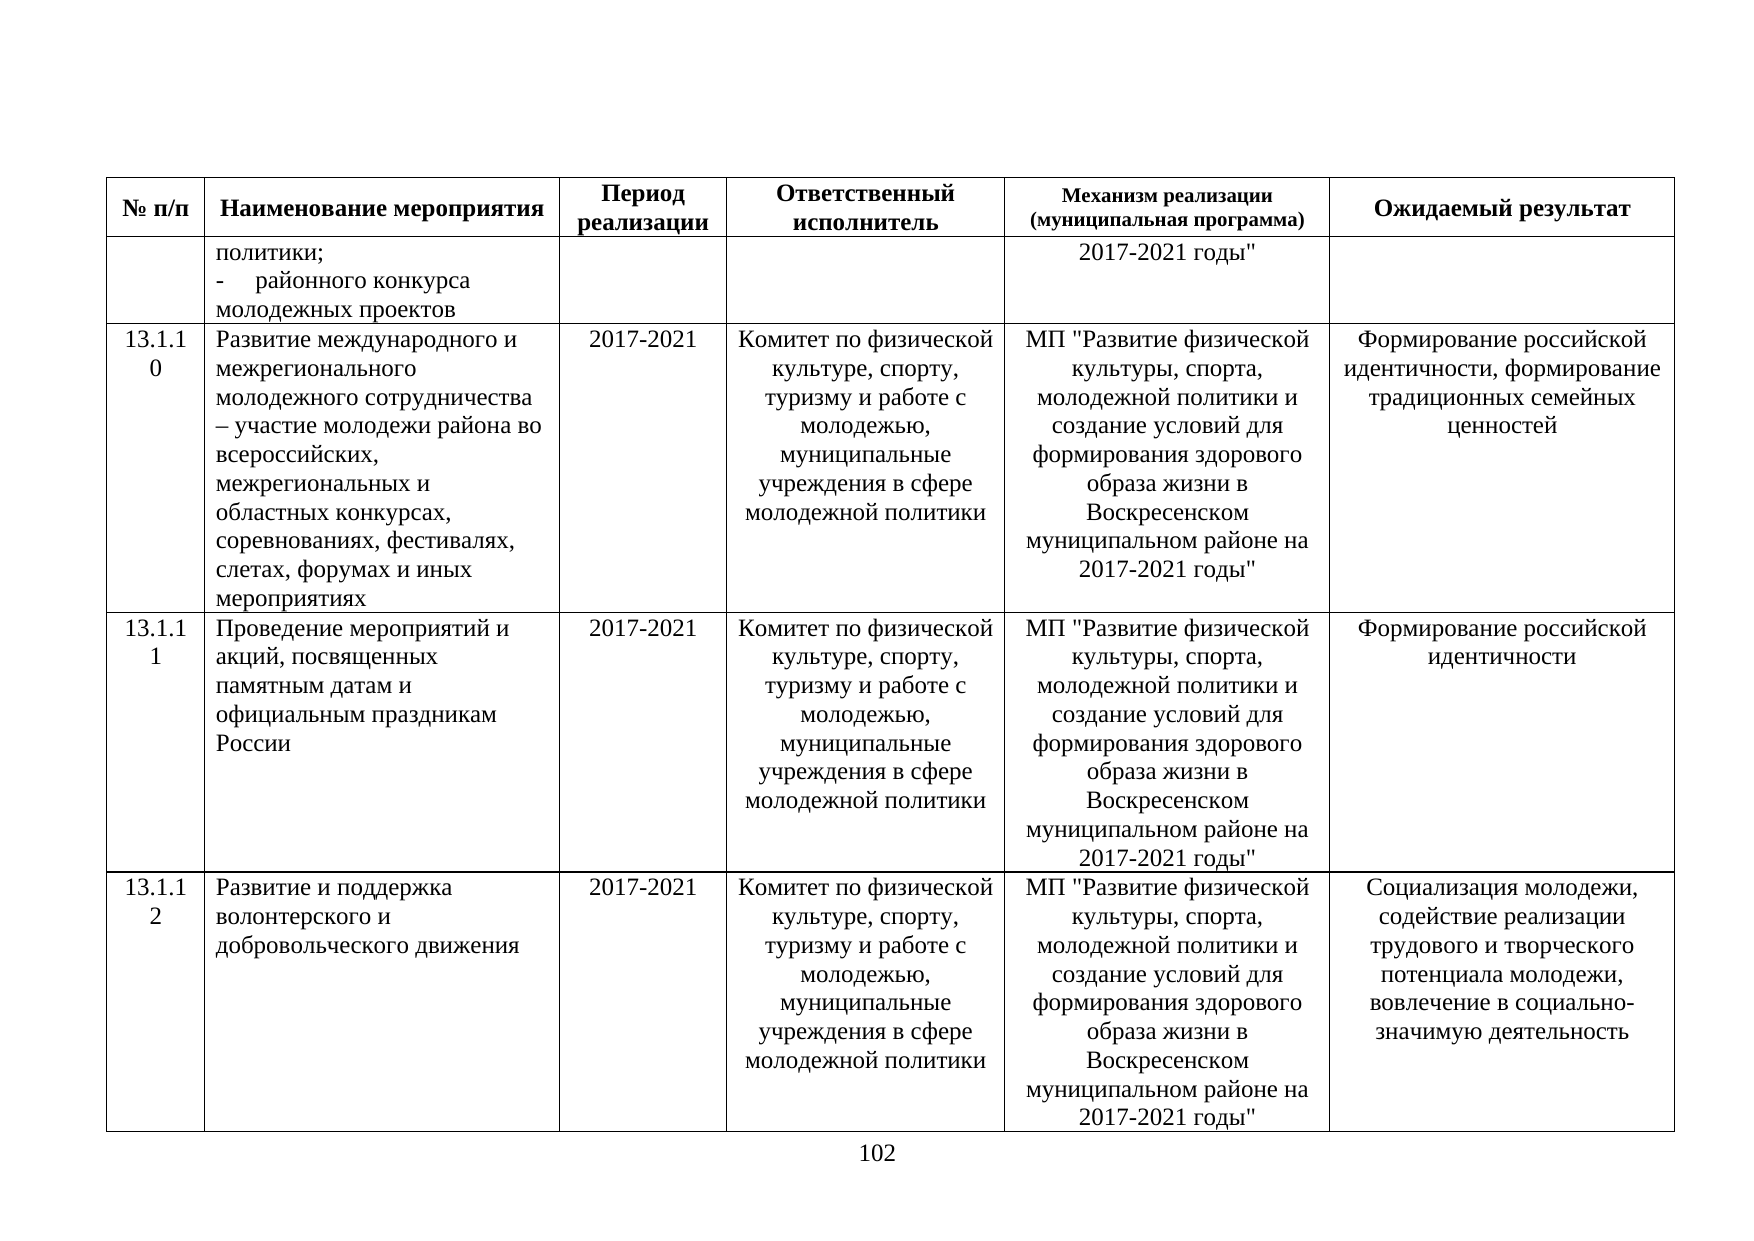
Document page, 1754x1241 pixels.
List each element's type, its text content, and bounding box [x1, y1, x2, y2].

table_header Период реализации [560, 178, 726, 236]
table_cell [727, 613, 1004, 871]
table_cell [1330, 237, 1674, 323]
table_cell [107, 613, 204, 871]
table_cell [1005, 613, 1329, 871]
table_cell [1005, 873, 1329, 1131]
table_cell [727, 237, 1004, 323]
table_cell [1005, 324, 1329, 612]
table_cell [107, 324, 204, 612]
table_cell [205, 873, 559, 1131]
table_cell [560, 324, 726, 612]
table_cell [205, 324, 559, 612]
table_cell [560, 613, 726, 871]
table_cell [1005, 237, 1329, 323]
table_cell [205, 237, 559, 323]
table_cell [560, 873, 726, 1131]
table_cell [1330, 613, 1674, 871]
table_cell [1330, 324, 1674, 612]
table_header Наименование мероприятия [205, 178, 559, 236]
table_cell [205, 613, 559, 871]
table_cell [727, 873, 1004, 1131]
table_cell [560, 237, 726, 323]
table_header Механизм реализации (муниципальная программа) [1005, 178, 1329, 236]
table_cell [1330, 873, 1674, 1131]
table_header № п/п [107, 178, 204, 236]
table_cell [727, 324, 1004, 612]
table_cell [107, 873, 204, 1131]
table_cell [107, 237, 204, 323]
table_header Ожидаемый результат [1330, 178, 1674, 236]
table_header Ответственный исполнитель [727, 178, 1004, 236]
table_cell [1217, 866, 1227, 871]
